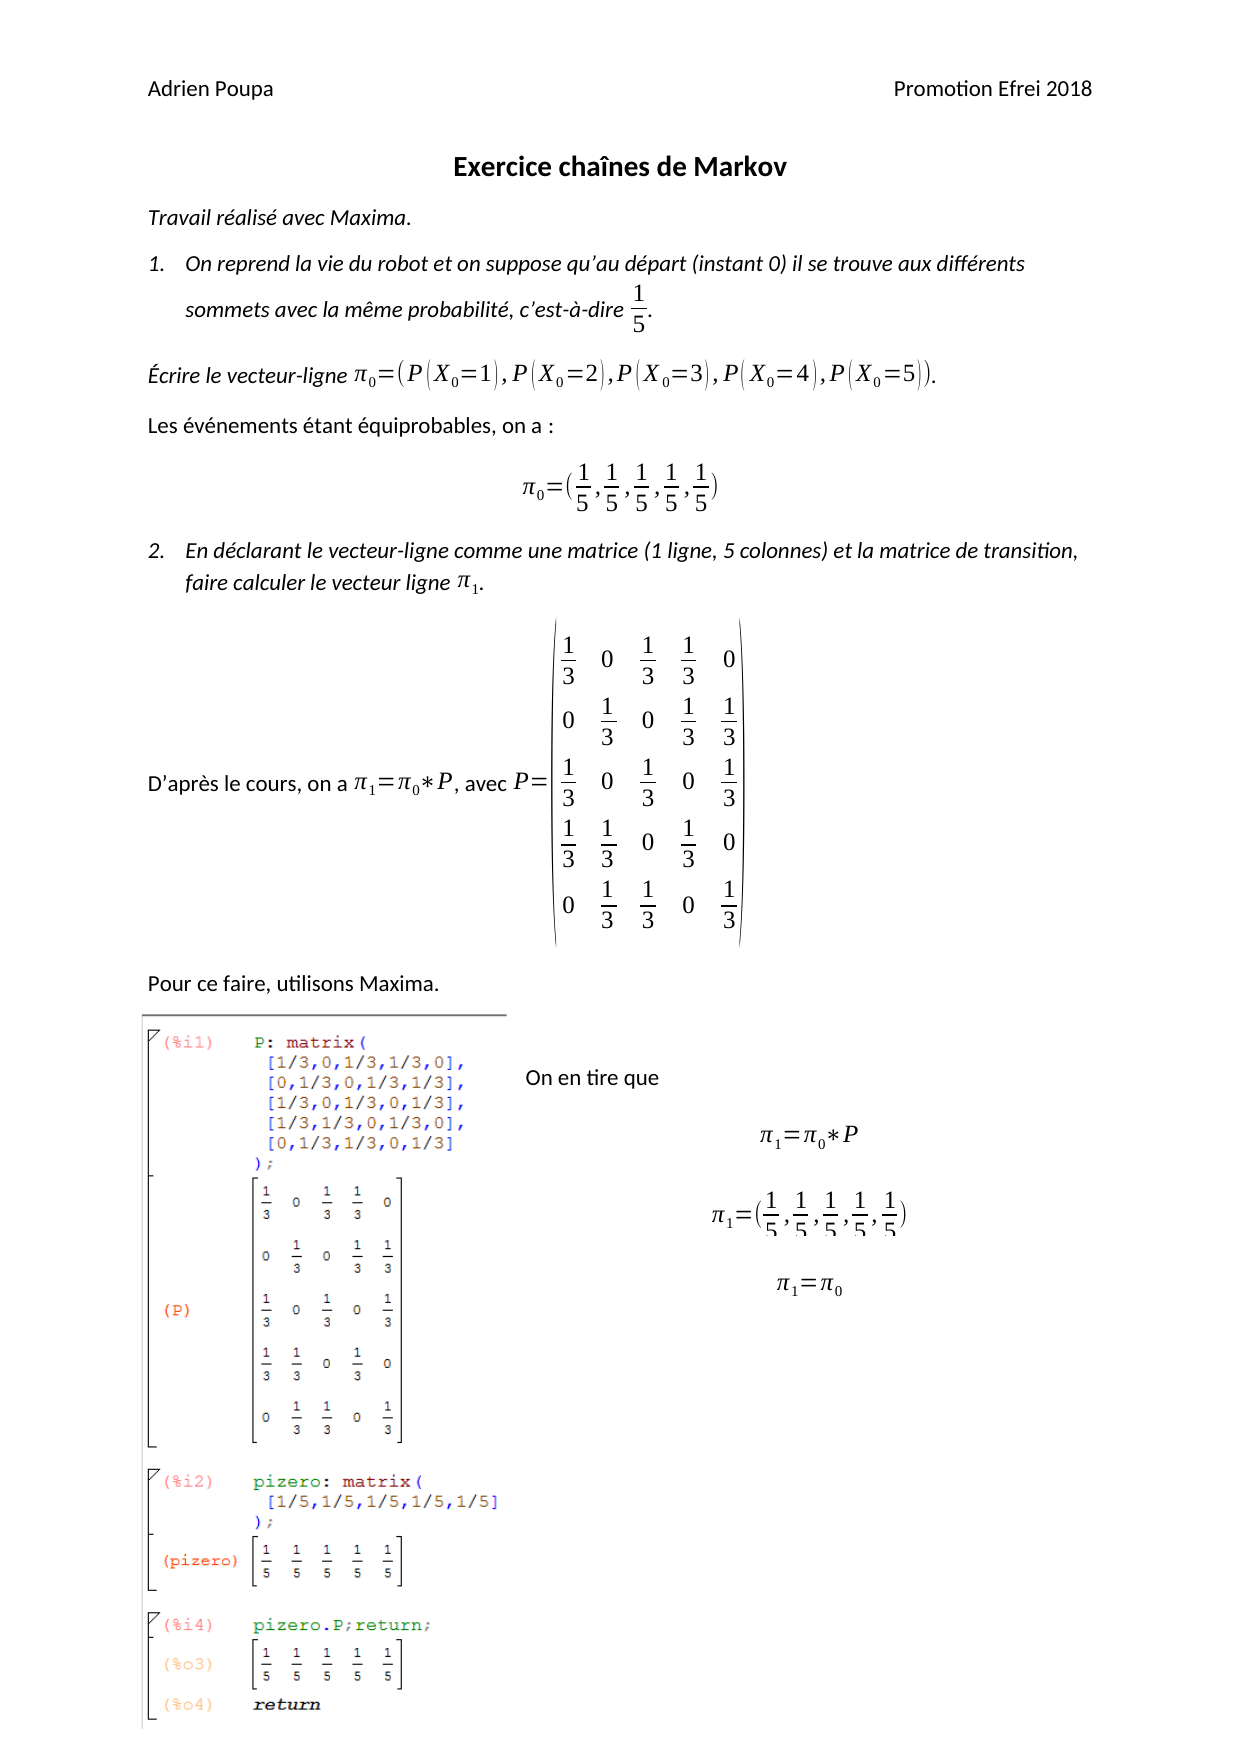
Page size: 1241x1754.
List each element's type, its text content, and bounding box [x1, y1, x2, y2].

text Pour ce faire, utilisons Maxima. [148, 969, 1093, 997]
list On reprend la vie du robot et on suppose qu’au départ (instant 0) il se trouve aux différents sommets avec la même probabilité, c’est-à-dire . [148, 249, 1093, 339]
text On en tire que [506, 1063, 1093, 1091]
text D’après le cours, on a , avec [148, 616, 1093, 950]
text Écrire le vecteur-ligne . [148, 358, 1093, 392]
list En déclarant le vecteur-ligne comme une matrice (1 ligne, 5 colonnes) et la matrice de transition, faire calculer le vecteur ligne . [148, 536, 1093, 597]
text Les événements étant équiprobables, on a : [148, 411, 1093, 439]
text Travail réalisé avec Maxima. [148, 203, 1093, 231]
picture [140, 1014, 506, 1727]
text Exercice chaînes de Markov [148, 148, 1093, 183]
